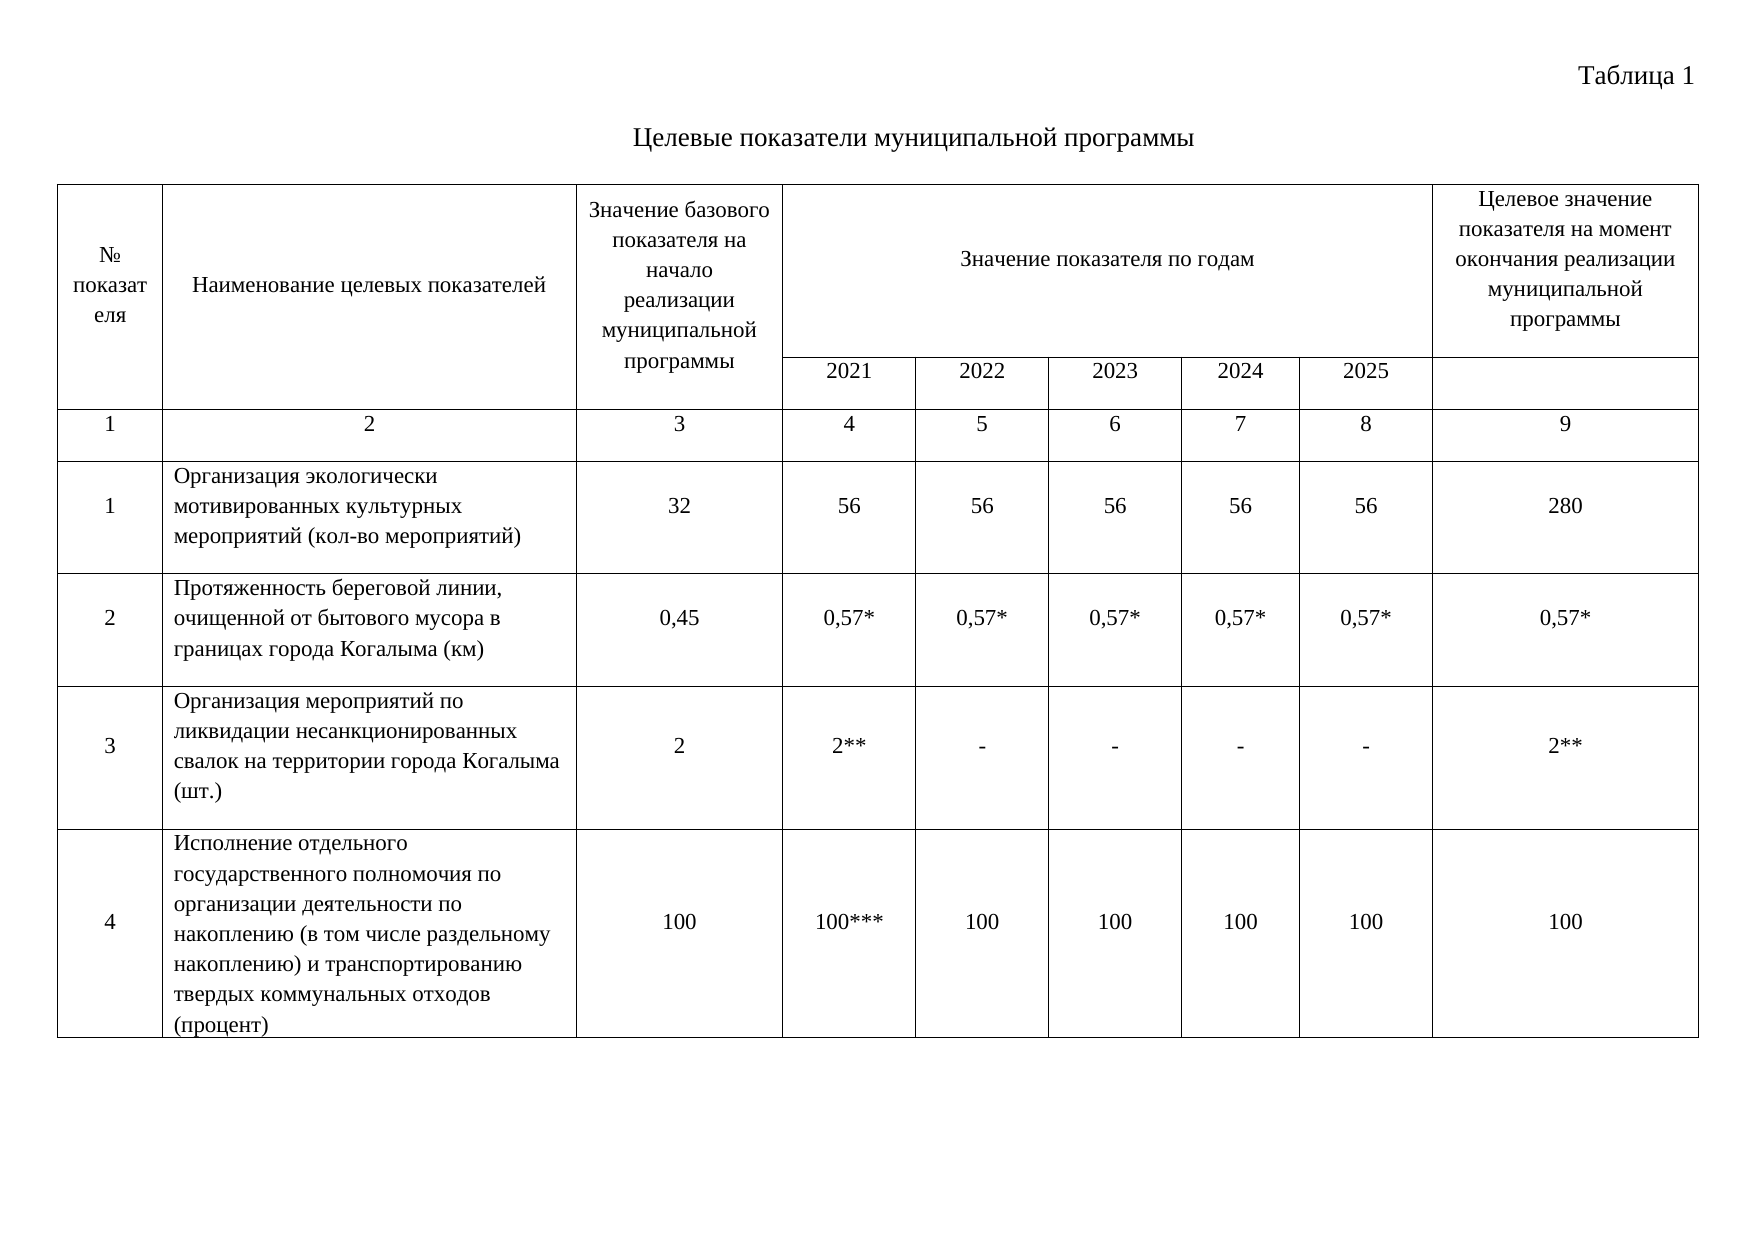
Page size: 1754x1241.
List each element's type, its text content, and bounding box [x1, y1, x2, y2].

table_cell 56 [916, 462, 1048, 573]
table_cell 0,57* [1300, 574, 1432, 686]
table_cell 100 [1049, 830, 1181, 1037]
table_cell 56 [1300, 462, 1432, 573]
table_cell 9 [1433, 410, 1698, 461]
table_cell 0,57* [1182, 574, 1299, 686]
table_cell 0,57* [1049, 574, 1181, 686]
table_cell 100 [1182, 830, 1299, 1037]
table_cell 8 [1300, 410, 1432, 461]
table_cell Организация мероприятий по ликвидации несанкционированных свалок на территории города Когалыма (шт.) [163, 687, 576, 828]
table_cell 4 [58, 830, 162, 1037]
table_cell 2023 [1049, 358, 1181, 409]
table_cell 2 [58, 574, 162, 686]
table_cell 2 [577, 687, 782, 828]
table_cell Исполнение отдельного государственного полномочия по организации деятельности по накоплению (в том числе раздельному накоплению) и транспортированию твердых коммунальных отходов (процент) [163, 830, 576, 1037]
table_cell 100 [916, 830, 1048, 1037]
table_header № показателя [58, 185, 162, 409]
table_cell 0,57* [1433, 574, 1698, 686]
table_header Наименование целевых показателей [163, 185, 576, 409]
table_cell 2022 [916, 358, 1048, 409]
text Таблица 1 [59, 59, 1695, 90]
table_cell 1 [58, 462, 162, 573]
table_header Значение показателя по годам [783, 185, 1432, 357]
table_cell 0,57* [783, 574, 915, 686]
table_cell 4 [783, 410, 915, 461]
table_cell Организация экологически мотивированных культурных мероприятий (кол-во мероприятий) [163, 462, 576, 573]
table_cell 100 [577, 830, 782, 1037]
table_cell 2 [163, 410, 576, 461]
table_cell 100 [1433, 830, 1698, 1037]
table_cell 2025 [1300, 358, 1432, 409]
table_cell - [1300, 687, 1432, 828]
table_cell 56 [783, 462, 915, 573]
text Целевые показатели муниципальной программы [59, 121, 1695, 152]
table_cell 2** [783, 687, 915, 828]
table_cell 1 [58, 410, 162, 461]
table_cell 0,57* [916, 574, 1048, 686]
table_cell 3 [58, 687, 162, 828]
table_cell - [1049, 687, 1181, 828]
table_cell [1433, 358, 1698, 409]
table_cell 0,45 [577, 574, 782, 686]
table_cell 7 [1182, 410, 1299, 461]
table_cell - [1182, 687, 1299, 828]
table_cell 100*** [783, 830, 915, 1037]
table_cell - [916, 687, 1048, 828]
table_cell 280 [1433, 462, 1698, 573]
table_cell 2** [1433, 687, 1698, 828]
table_cell 56 [1182, 462, 1299, 573]
table_cell 56 [1049, 462, 1181, 573]
table_header Значение базового показателя на начало реализации муниципальной программы [577, 185, 782, 409]
table_cell 5 [916, 410, 1048, 461]
table_header Целевое значение показателя на момент окончания реализации муниципальной программы [1433, 185, 1698, 357]
table_cell Протяженность береговой линии, очищенной от бытового мусора в границах города Когалыма (км) [163, 574, 576, 686]
table_cell 32 [577, 462, 782, 573]
table_cell 6 [1049, 410, 1181, 461]
table_cell 2024 [1182, 358, 1299, 409]
table_cell 3 [577, 410, 782, 461]
table_cell 2021 [783, 358, 915, 409]
table_cell 100 [1300, 830, 1432, 1037]
